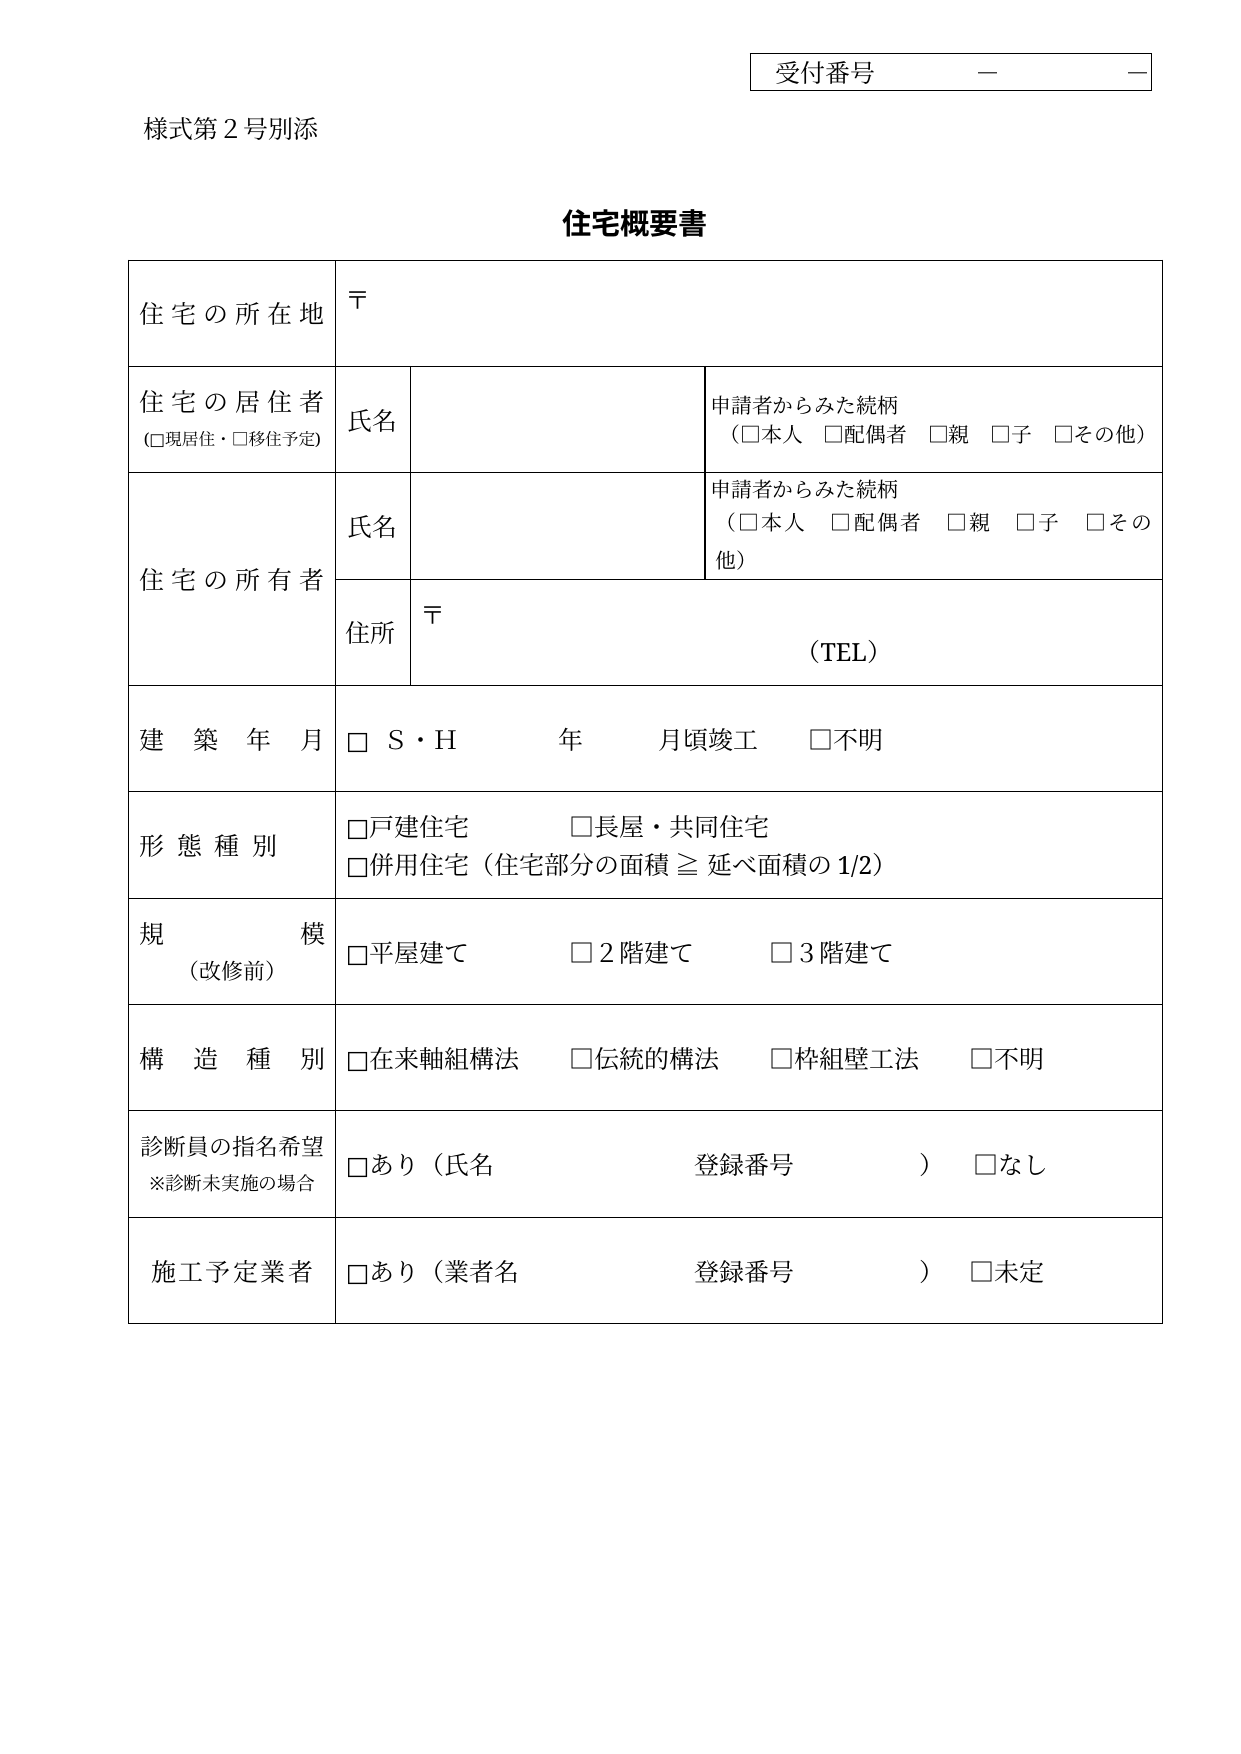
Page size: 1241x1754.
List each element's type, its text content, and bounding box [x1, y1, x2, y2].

table_cell [411, 367, 704, 472]
table_cell 〒 （TEL） [411, 580, 1162, 685]
text 住宅概要書 [118, 184, 1152, 259]
table_header 住宅の所在地 [129, 261, 335, 366]
table_cell 構造種別 [129, 1005, 335, 1110]
table_cell 氏名 [336, 473, 410, 578]
table_cell 形態種別 [129, 792, 335, 898]
table_cell 住宅の所有者 [129, 473, 335, 685]
table_cell [411, 473, 704, 578]
table_cell 施工予定業者 [129, 1218, 335, 1323]
table_cell 申請者からみた続柄 （□本人 □配偶者 □親 □子 □その他） [706, 367, 1162, 472]
table_cell 規 模 （改修前） [129, 899, 335, 1004]
table_cell 申請者からみた続柄 （□本人 □配偶者 □親 □子 □その他） [706, 473, 1162, 578]
table_cell 住所 [336, 580, 410, 685]
table_cell □あり（業者名 登録番号 ） □未定 [336, 1218, 1162, 1323]
table_cell 建築年月 [129, 686, 335, 791]
table_cell Ｓ・Ｈ 年 月頃竣工 □不明 [336, 686, 1162, 791]
table_cell □平屋建て □２階建て □３階建て [336, 899, 1162, 1004]
table_cell 住宅の居住者 (□現居住・□移住予定) [129, 367, 335, 472]
table_cell 診断員の指名希望 ※診断未実施の場合 [129, 1111, 335, 1217]
text 様式第２号別添 [118, 109, 1152, 147]
table_cell □あり（氏名 登録番号 ） □なし [336, 1111, 1162, 1217]
table_cell □戸建住宅 □長屋・共同住宅 □併用住宅（住宅部分の面積 ≧ 延べ面積の1/2） [336, 792, 1162, 898]
table_header 〒 [336, 261, 1162, 366]
table_cell 氏名 [336, 367, 410, 472]
table_cell □在来軸組構法 □伝統的構法 □枠組壁工法 □不明 [336, 1005, 1162, 1110]
